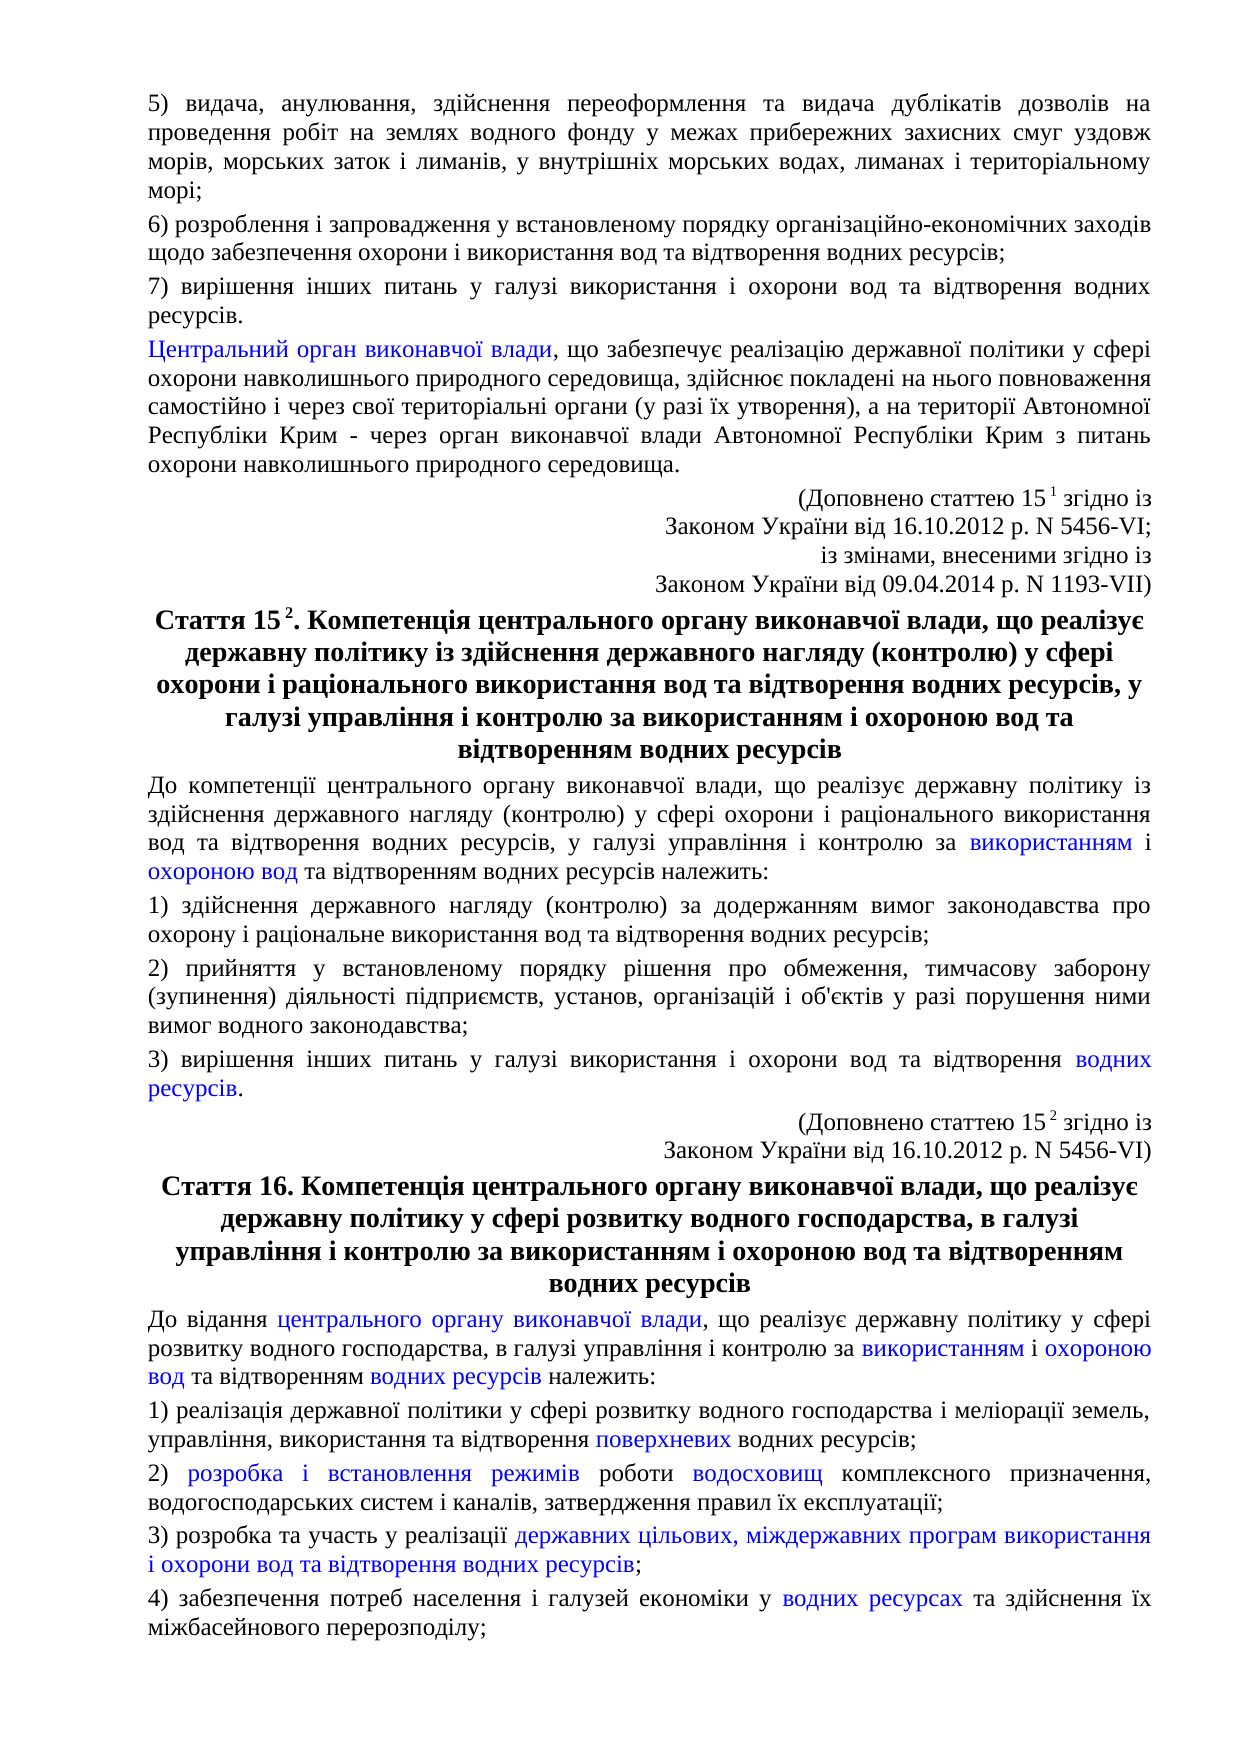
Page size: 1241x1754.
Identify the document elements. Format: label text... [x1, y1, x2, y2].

subtitle Стаття 16. Компетенція центрального органу виконавчої влади, що реалізує державну політику у сфері розвитку водного господарства, в галузі управління і контролю за використанням і охороною вод та відтворенням водних ресурсів [148, 1169, 1152, 1299]
text (Доповнено статтею 15 2 згідно із Законом України від 16.10.2012 р. N 5456-VI) [148, 1107, 1152, 1164]
text До відання центрального органу виконавчої влади, що реалізує державну політику у сфері розвитку водного господарства, в галузі управління і контролю за використанням і охороною вод та відтворенням водних ресурсів належить: [148, 1304, 1152, 1390]
text 3) вирішення інших питань у галузі використання і охорони вод та відтворення водних ресурсів. [148, 1044, 1152, 1101]
text 5) видача, анулювання, здійснення переоформлення та видача дублікатів дозволів на проведення робіт на землях водного фонду у межах прибережних захисних смуг уздовж морів, морських заток і лиманів, у внутрішніх морських водах, лиманах і територіальному морі; [148, 88, 1152, 203]
text 1) здійснення державного нагляду (контролю) за додержанням вимог законодавства про охорону і раціональне використання вод та відтворення водних ресурсів; [148, 890, 1152, 947]
text До компетенції центрального органу виконавчої влади, що реалізує державну політику із здійснення державного нагляду (контролю) у сфері охорони і раціонального використання вод та відтворення водних ресурсів, у галузі управління і контролю за використанням і охороною вод та відтворенням водних ресурсів належить: [148, 770, 1152, 885]
text 1) реалізація державної політики у сфері розвитку водного господарства і меліорації земель, управління, використання та відтворення поверхневих водних ресурсів; [148, 1395, 1152, 1453]
text 6) розроблення і запровадження у встановленому порядку організаційно-економічних заходів щодо забезпечення охорони і використання вод та відтворення водних ресурсів; [148, 209, 1152, 266]
text 2) прийняття у встановленому порядку рішення про обмеження, тимчасову заборону (зупинення) діяльності підприємств, установ, організацій і об'єктів у разі порушення ними вимог водного законодавства; [148, 953, 1152, 1039]
text 7) вирішення інших питань у галузі використання і охорони вод та відтворення водних ресурсів. [148, 271, 1152, 329]
text (Доповнено статтею 15 1 згідно із Законом України від 16.10.2012 р. N 5456-VI; із змінами, внесеними згідно із Законом України від 09.04.2014 р. N 1193-VII) [148, 483, 1152, 598]
text 4) забезпечення потреб населення і галузей економіки у водних ресурсах та здійснення їх міжбасейнового перерозподілу; [148, 1583, 1152, 1641]
subtitle Стаття 15 2. Компетенція центрального органу виконавчої влади, що реалізує державну політику із здійснення державного нагляду (контролю) у сфері охорони і раціонального використання вод та відтворення водних ресурсів, у галузі управління і контролю за використанням і охороною вод та відтворенням водних ресурсів [148, 603, 1152, 765]
text 3) розробка та участь у реалізації державних цільових, міждержавних програм використання і охорони вод та відтворення водних ресурсів; [148, 1520, 1152, 1578]
text 2) розробка і встановлення режимів роботи водосховищ комплексного призначення, водогосподарських систем і каналів, затвердження правил їх експлуатації; [148, 1458, 1152, 1515]
text Центральний орган виконавчої влади, що забезпечує реалізацію державної політики у сфері охорони навколишнього природного середовища, здійснює покладені на нього повноваження самостійно і через свої територіальні органи (у разі їх утворення), а на території Автономної Республіки Крим - через орган виконавчої влади Автономної Республіки Крим з питань охорони навколишнього природного середовища. [148, 334, 1152, 478]
